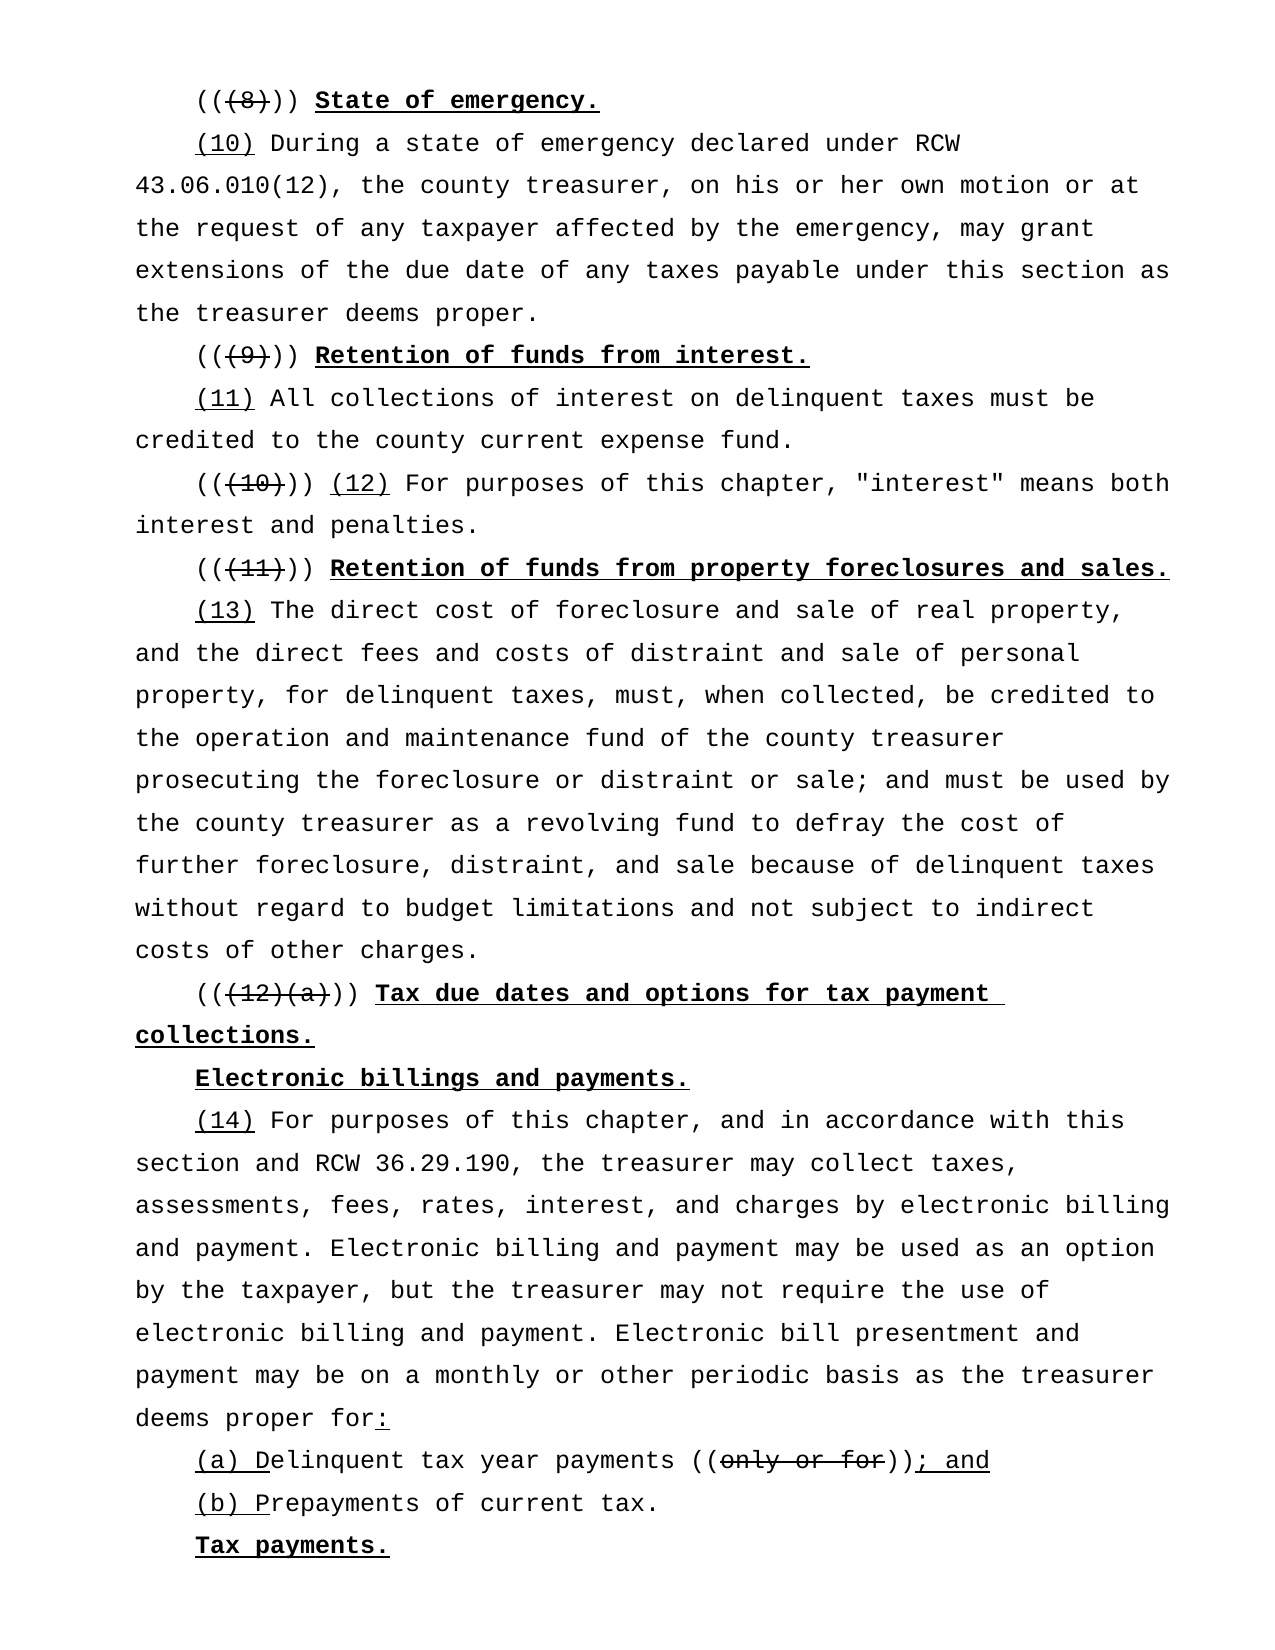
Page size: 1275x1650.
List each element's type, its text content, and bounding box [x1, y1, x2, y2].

text Electronic billings and payments. [135, 1052, 1170, 1095]
text Tax payments. [135, 1520, 1170, 1562]
text (b) Prepayments of current tax. [135, 1477, 1170, 1520]
text (((10))) (12) For purposes of this chapter, "interest" means both interest and penalties. [135, 457, 1170, 542]
text (a) Delinquent tax year payments ((only or for)); and [135, 1435, 1170, 1477]
text (13) The direct cost of foreclosure and sale of real property, and the direct fees and costs of distraint and sale of personal property, for delinquent taxes, must, when collected, be credited to the operation and maintenance fund of the county treasurer prosecuting the foreclosure or distraint or sale; and must be used by the county treasurer as a revolving fund to defray the cost of further foreclosure, distraint, and sale because of delinquent taxes without regard to budget limitations and not subject to indirect costs of other charges. [135, 585, 1170, 967]
text (10) During a state of emergency declared under RCW 43.06.010(12), the county treasurer, on his or her own motion or at the request of any taxpayer affected by the emergency, may grant extensions of the due date of any taxes payable under this section as the treasurer deems proper. [135, 117, 1170, 330]
text (14) For purposes of this chapter, and in accordance with this section and RCW 36.29.190, the treasurer may collect taxes, assessments, fees, rates, interest, and charges by electronic billing and payment. Electronic billing and payment may be used as an option by the taxpayer, but the treasurer may not require the use of electronic billing and payment. Electronic bill presentment and payment may be on a monthly or other periodic basis as the treasurer deems proper for: [135, 1095, 1170, 1435]
text (((12)(a))) Tax due dates and options for tax payment collections. [135, 967, 1170, 1052]
text (((8))) State of emergency. [135, 75, 1170, 117]
text (((9))) Retention of funds from interest. [135, 330, 1170, 372]
text (11) All collections of interest on delinquent taxes must be credited to the county current expense fund. [135, 372, 1170, 457]
text (((11))) Retention of funds from property foreclosures and sales. [135, 542, 1170, 585]
